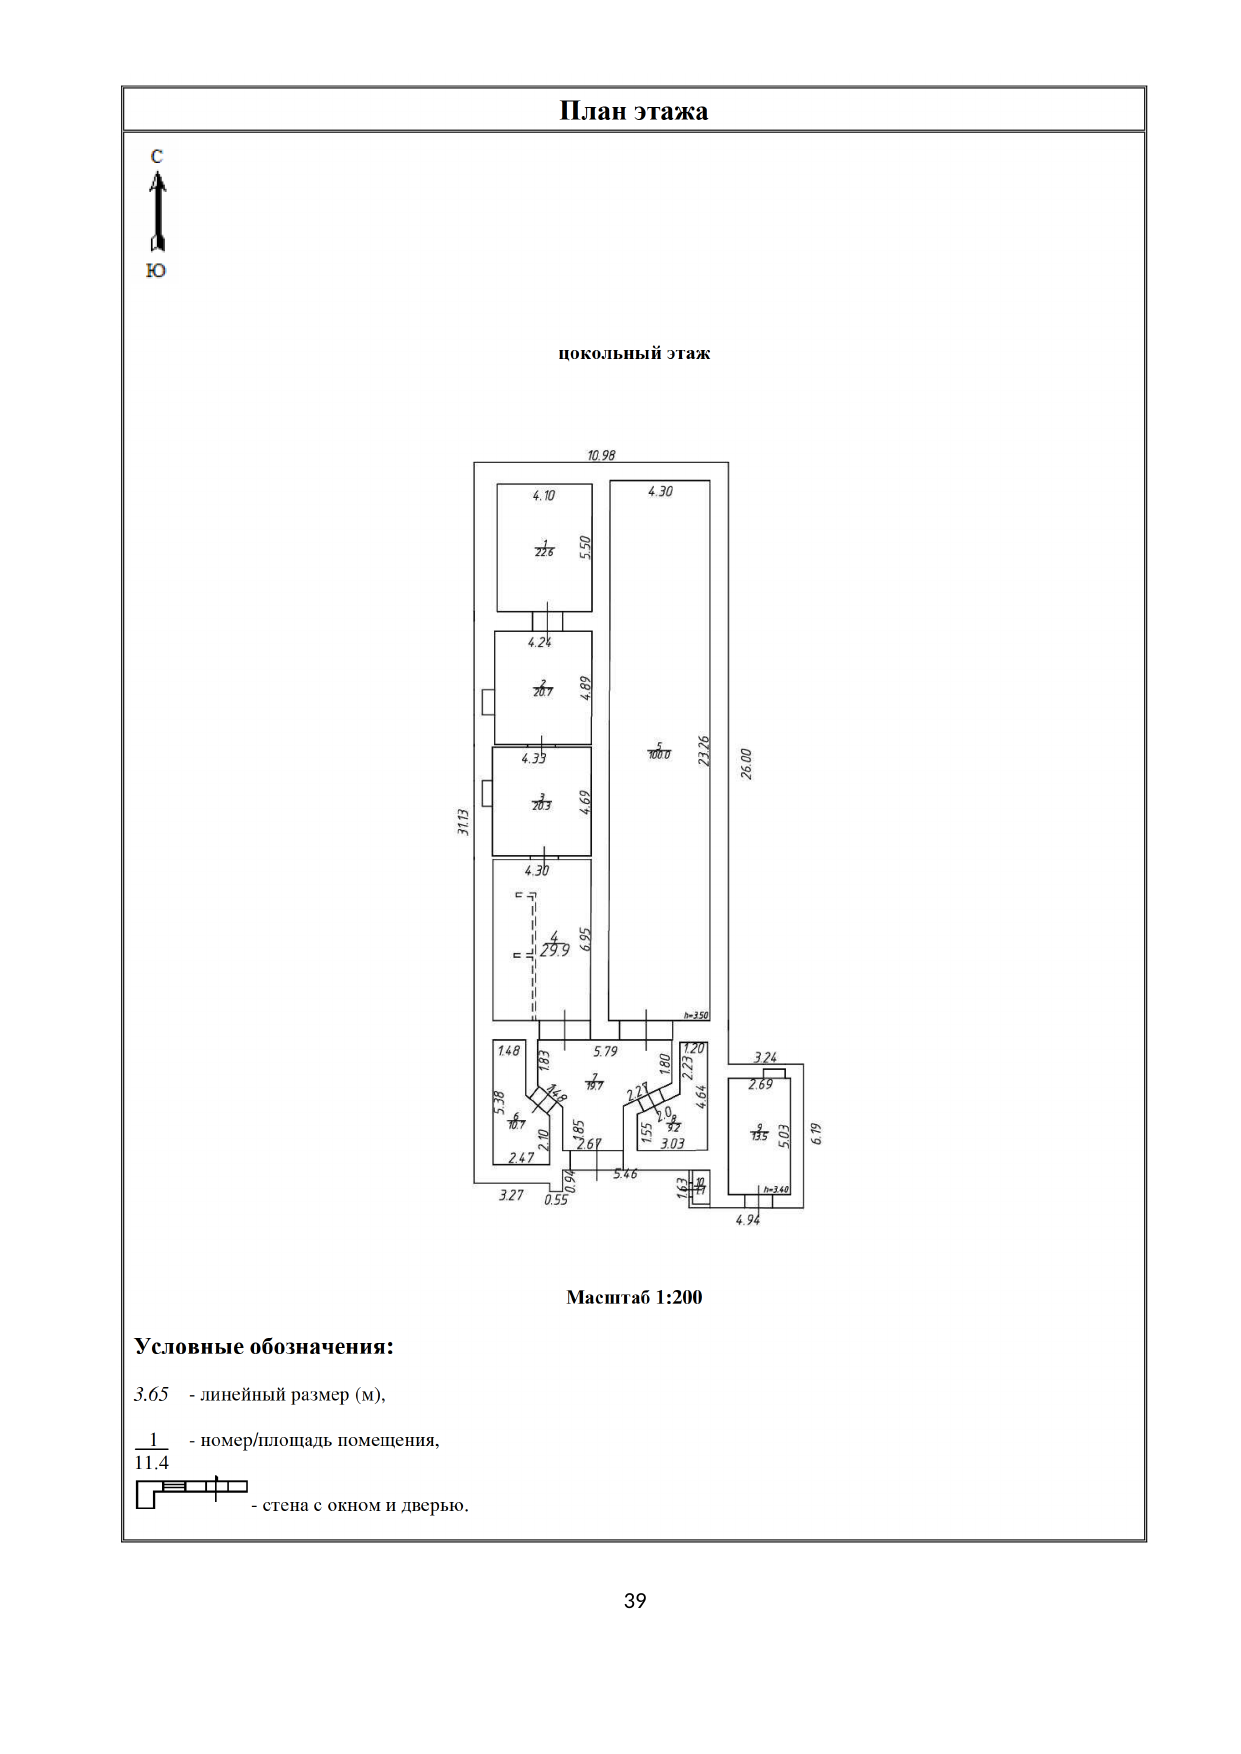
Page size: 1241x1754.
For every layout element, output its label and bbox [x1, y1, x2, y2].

picture [118, 73, 1152, 1544]
